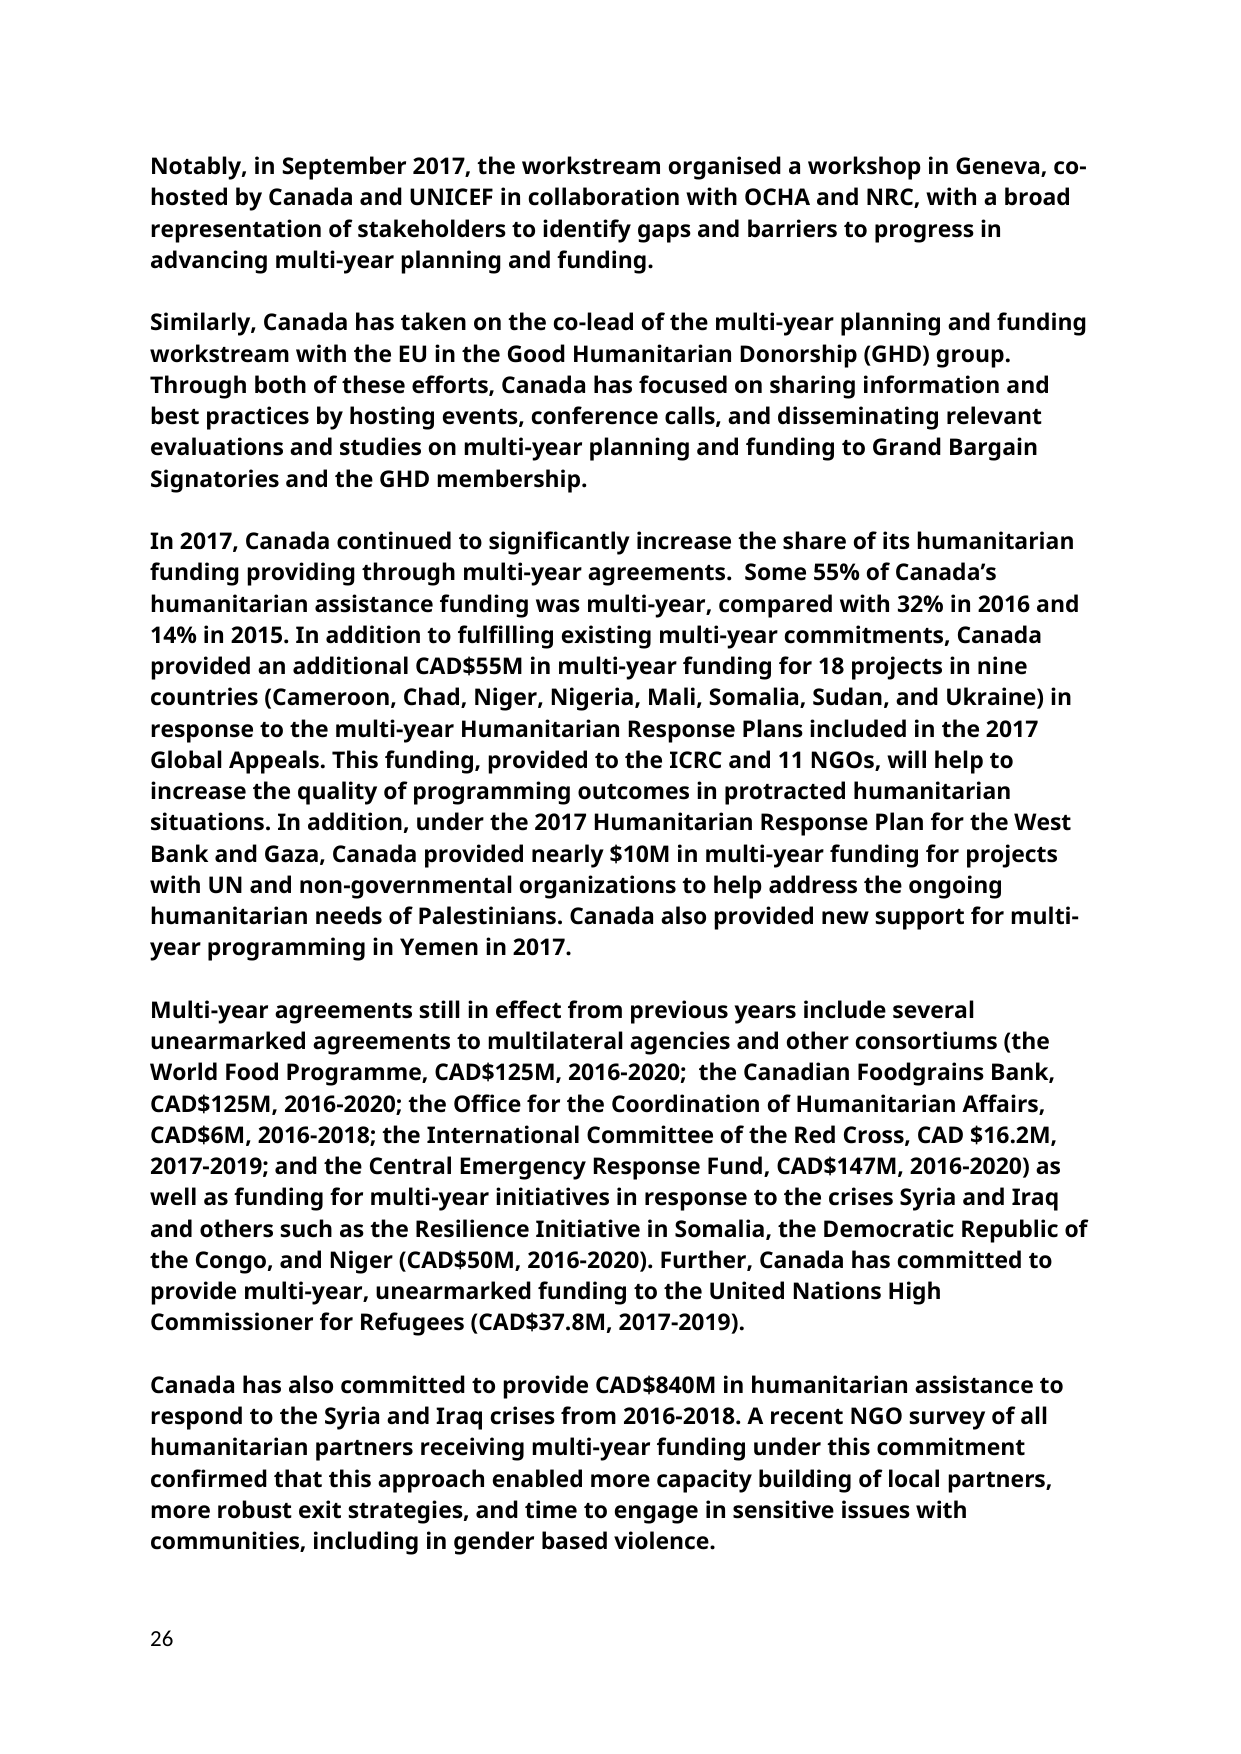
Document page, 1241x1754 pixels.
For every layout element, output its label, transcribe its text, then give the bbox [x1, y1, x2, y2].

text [150, 150, 1090, 275]
text Multi-year agreements still in effect from previous years include several unearmarked agreements to multilateral agencies and other consortiums (the World Food Programme, CAD$125M, 2016-2020; the Canadian Foodgrains Bank, CAD$125M, 2016-2020; the Office for the Coordination of Humanitarian Affairs, CAD$6M, 2016-2018; the International Committee of the Red Cross, CAD $16.2M, 2017-2019; and the Central Emergency Response Fund, CAD$147M, 2016-2020) as well as funding for multi-year initiatives in response to the crises Syria and Iraq and others such as the Resilience Initiative in Somalia, the Democratic Republic of the Congo, and Niger (CAD$50M, 2016-2020). Further, Canada has committed to provide multi-year, unearmarked funding to the United Nations High Commissioner for Refugees (CAD$37.8M, 2017-2019). [150, 994, 1090, 1337]
text Similarly, Canada has taken on the co-lead of the multi-year planning and funding workstream with the EU in the Good Humanitarian Donorship (GHD) group. Through both of these efforts, Canada has focused on sharing information and best practices by hosting events, conference calls, and disseminating relevant evaluations and studies on multi-year planning and funding to Grand Bargain Signatories and the GHD membership. [150, 306, 1090, 494]
text In 2017, Canada continued to significantly increase the share of its humanitarian funding providing through multi-year agreements. Some 55% of Canada’s humanitarian assistance funding was multi-year, compared with 32% in 2016 and 14% in 2015. In addition to fulfilling existing multi-year commitments, Canada provided an additional CAD$55M in multi-year funding for 18 projects in nine countries (Cameroon, Chad, Niger, Nigeria, Mali, Somalia, Sudan, and Ukraine) in response to the multi-year Humanitarian Response Plans included in the 2017 Global Appeals. This funding, provided to the ICRC and 11 NGOs, will help to increase the quality of programming outcomes in protracted humanitarian situations. In addition, under the 2017 Humanitarian Response Plan for the West Bank and Gaza, Canada provided nearly $10M in multi-year funding for projects with UN and non-governmental organizations to help address the ongoing humanitarian needs of Palestinians. Canada also provided new support for multi-year programming in Yemen in 2017. [150, 525, 1090, 962]
text Canada has also committed to provide CAD$840M in humanitarian assistance to respond to the Syria and Iraq crises from 2016-2018. A recent NGO survey of all humanitarian partners receiving multi-year funding under this commitment confirmed that this approach enabled more capacity building of local partners, more robust exit strategies, and time to engage in sensitive issues with communities, including in gender based violence. [150, 1369, 1090, 1556]
